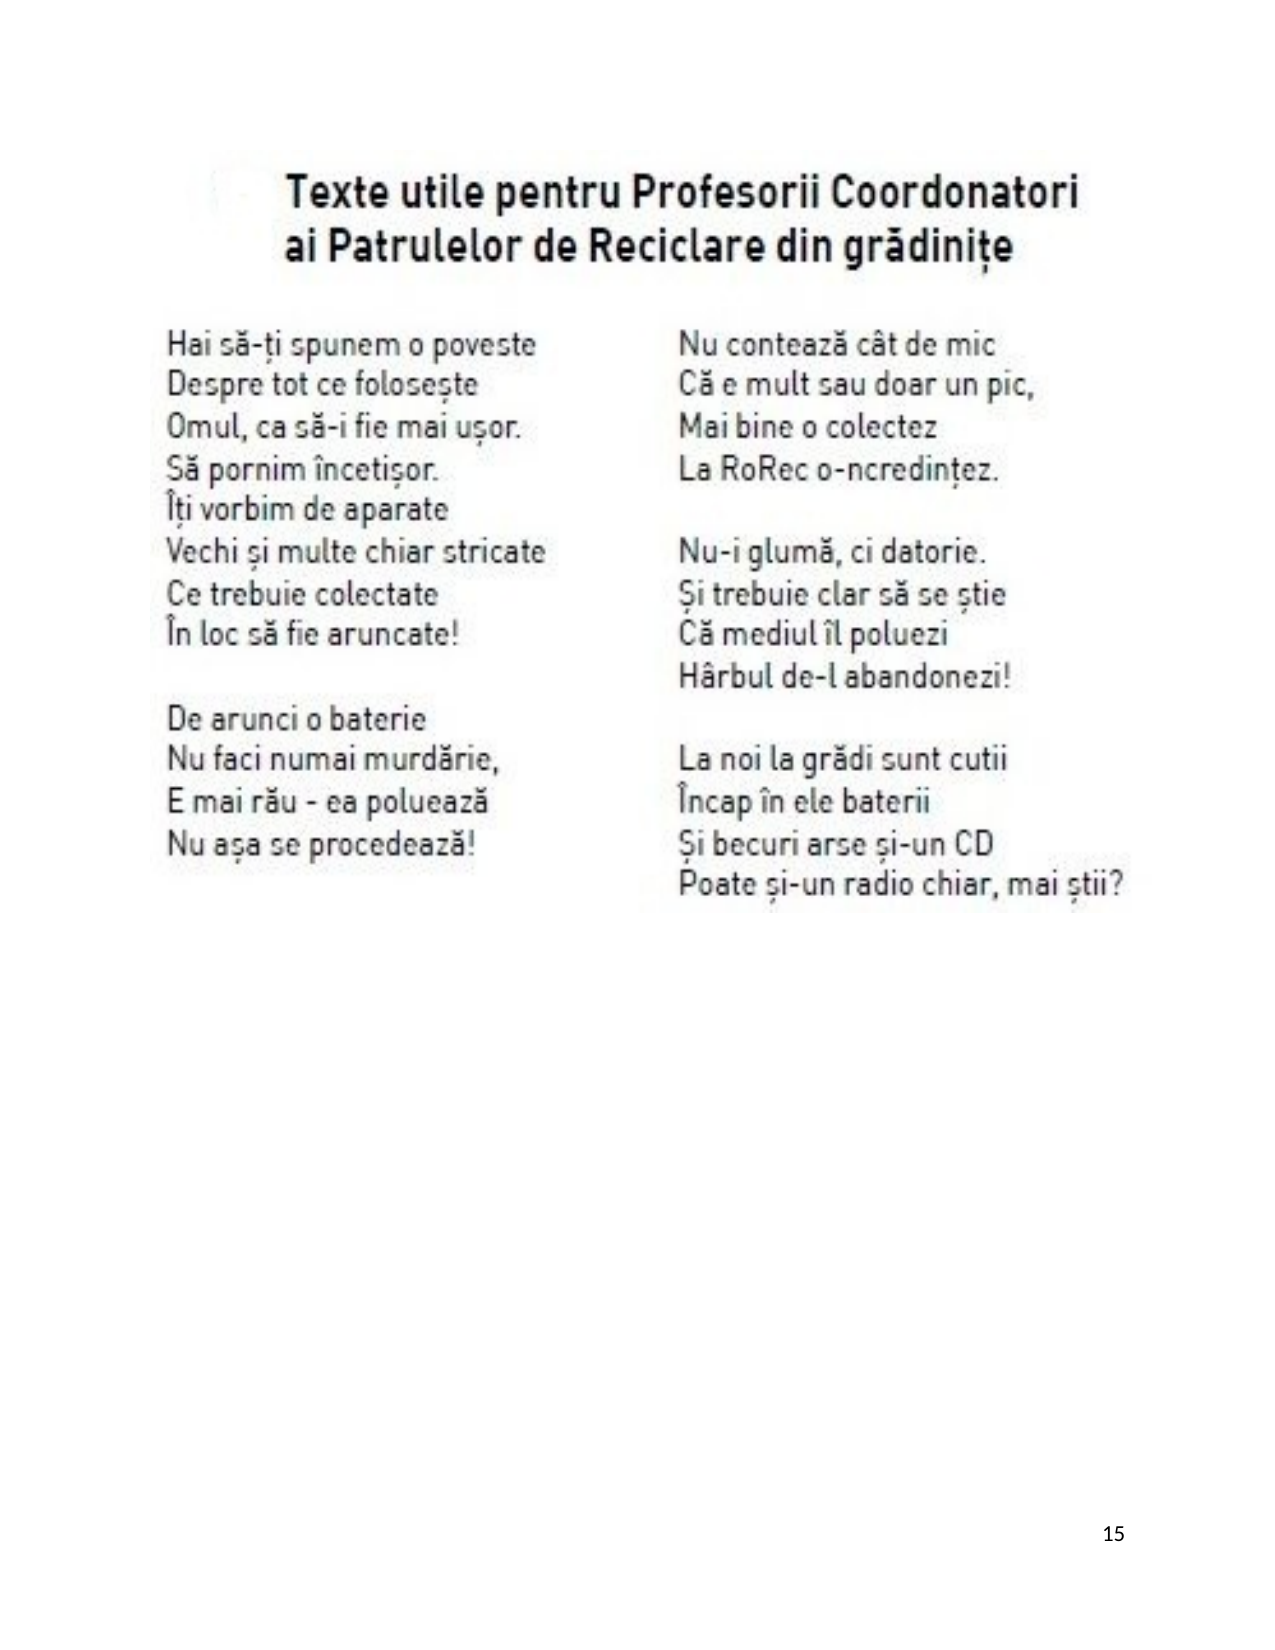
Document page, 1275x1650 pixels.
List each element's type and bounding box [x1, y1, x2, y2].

picture [150, 150, 1154, 913]
